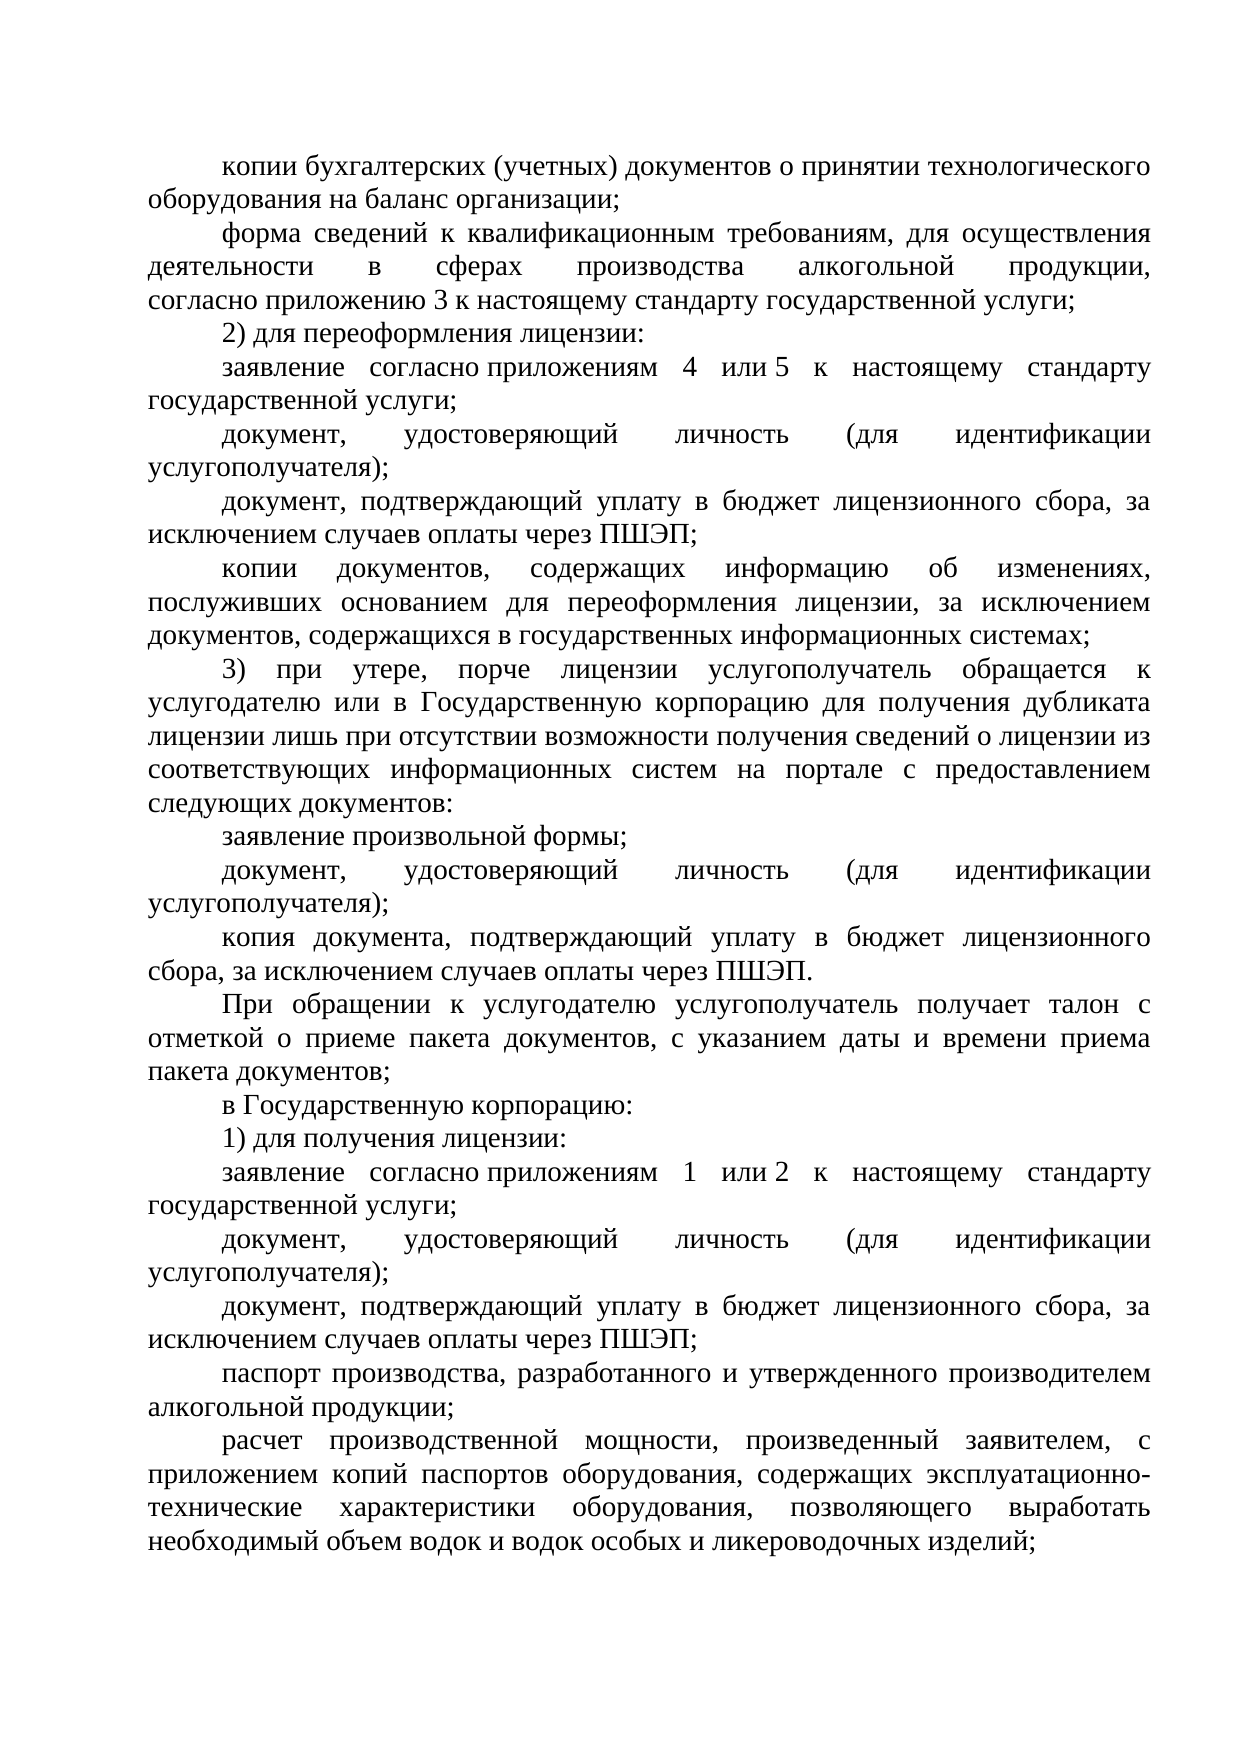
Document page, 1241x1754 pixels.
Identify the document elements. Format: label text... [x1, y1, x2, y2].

text документ, удостоверяющий личность (для идентификации услугополучателя); [148, 1221, 1152, 1288]
text копии бухгалтерских (учетных) документов о принятии технологического оборудования на баланс организации; [148, 148, 1152, 215]
text копии документов, содержащих информацию об изменениях, послуживших основанием для переоформления лицензии, за исключением документов, содержащихся в государственных информационных системах; [148, 550, 1152, 651]
text заявление согласно приложениям 4 или 5 к настоящему стандарту государственной услуги; [148, 349, 1152, 416]
text документ, подтверждающий уплату в бюджет лицензионного сбора, за исключением случаев оплаты через ПШЭП; [148, 483, 1152, 550]
text документ, подтверждающий уплату в бюджет лицензионного сбора, за исключением случаев оплаты через ПШЭП; [148, 1288, 1152, 1355]
text копия документа, подтверждающий уплату в бюджет лицензионного сбора, за исключением случаев оплаты через ПШЭП. [148, 919, 1152, 986]
text паспорт производства, разработанного и утвержденного производителем алкогольной продукции; [148, 1355, 1152, 1422]
text заявление согласно приложениям 1 или 2 к настоящему стандарту государственной услуги; [148, 1154, 1152, 1221]
text документ, удостоверяющий личность (для идентификации услугополучателя); [148, 852, 1152, 919]
text заявление произвольной формы; [148, 818, 1152, 852]
text При обращении к услугодателю услугополучатель получает талон с отметкой о приеме пакета документов, с указанием даты и времени приема пакета документов; [148, 986, 1152, 1087]
text 3) при утере, порче лицензии услугополучатель обращается к услугодателю или в Государственную корпорацию для получения дубликата лицензии лишь при отсутствии возможности получения сведений о лицензии из соответствующих информационных систем на портале с предоставлением следующих документов: [148, 651, 1152, 818]
text расчет производственной мощности, произведенный заявителем, с приложением копий паспортов оборудования, содержащих эксплуатационно-технические характеристики оборудования, позволяющего выработать необходимый объем водок и водок особых и ликероводочных изделий; [148, 1422, 1152, 1556]
text в Государственную корпорацию: [148, 1087, 1152, 1120]
text форма сведений к квалификационным требованиям, для осуществления деятельности в сферах производства алкогольной продукции, согласно приложению 3 к настоящему стандарту государственной услуги; [148, 215, 1152, 315]
text документ, удостоверяющий личность (для идентификации услугополучателя); [148, 416, 1152, 483]
text 1) для получения лицензии: [148, 1120, 1152, 1154]
text 2) для переоформления лицензии: [148, 315, 1152, 349]
